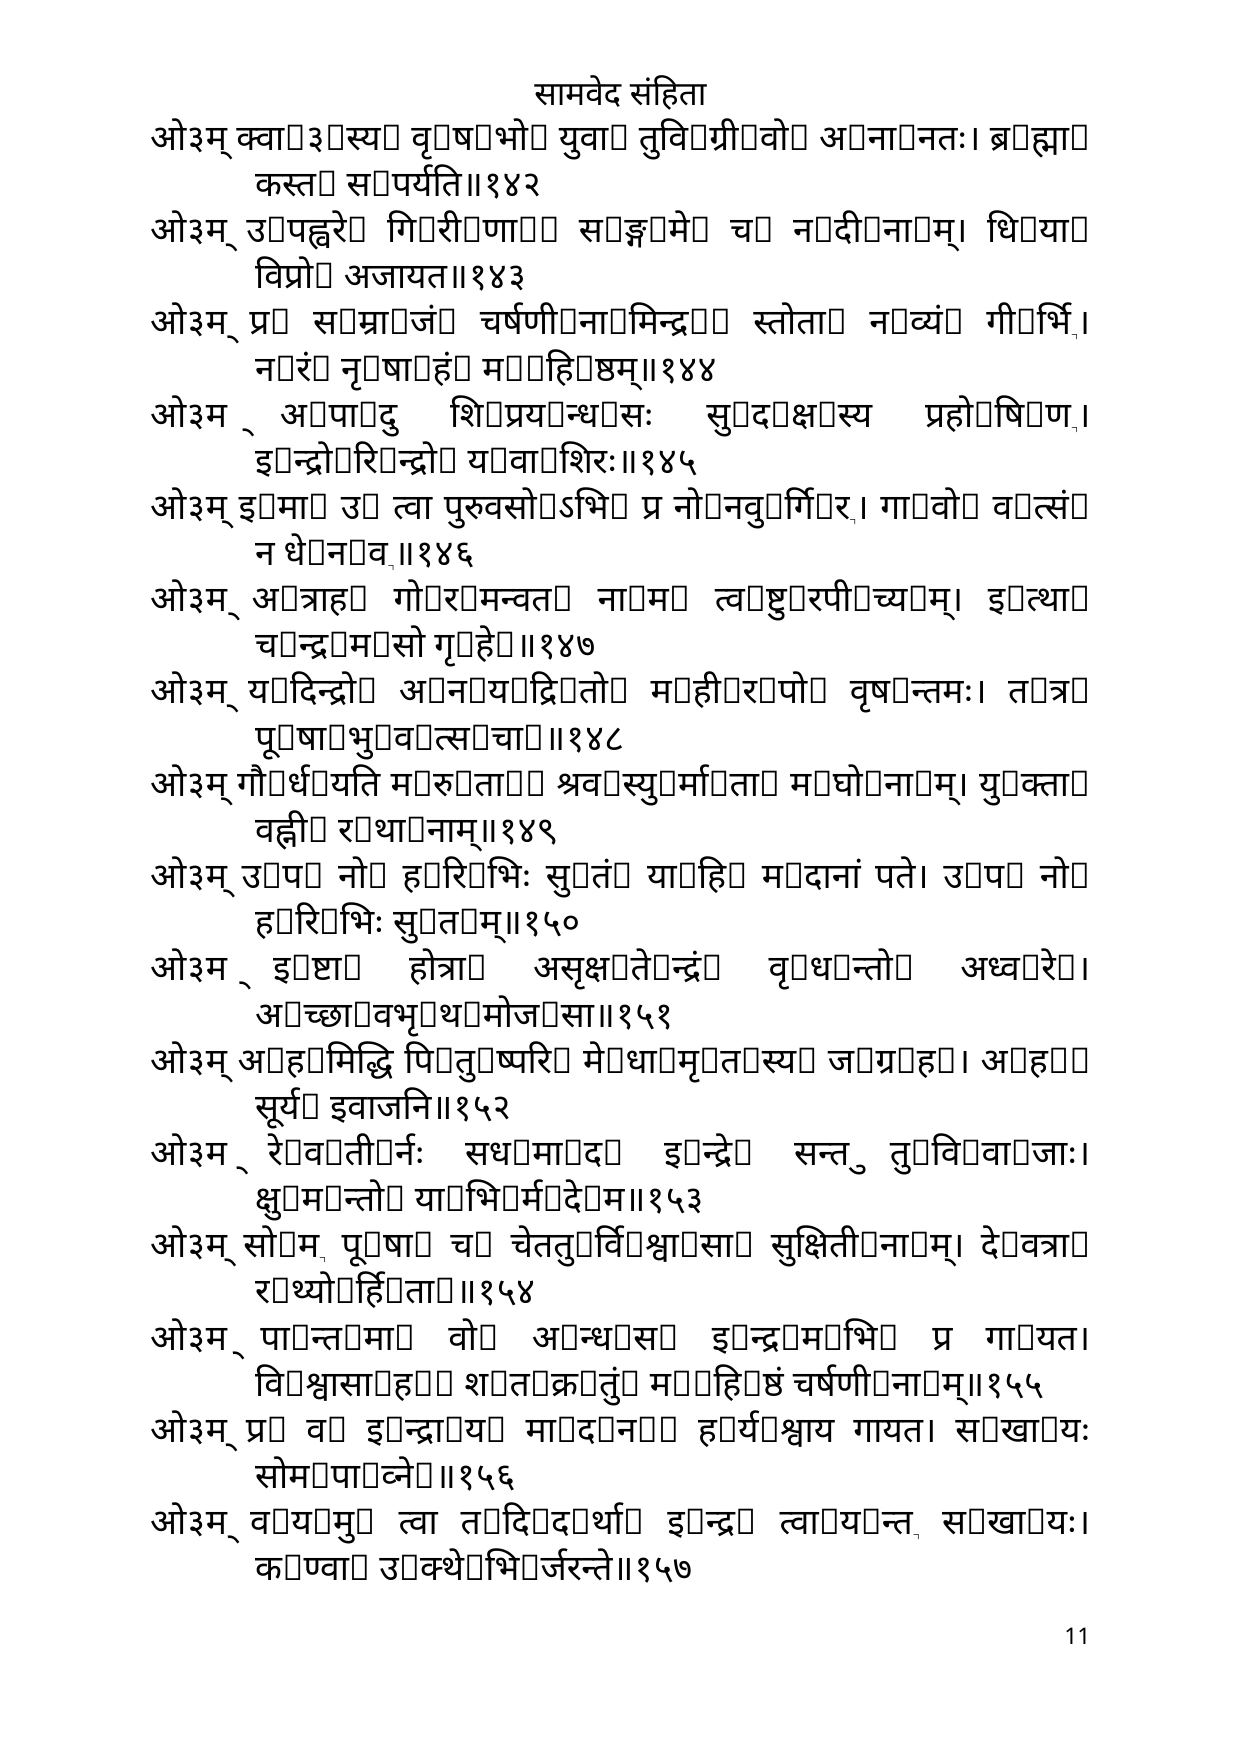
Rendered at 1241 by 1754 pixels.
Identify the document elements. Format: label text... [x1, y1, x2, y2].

text ओ३म् अपादु शिप्रयन्धसः सुदक्षस्य प्रहोषिण। इन्द्रोरिन्द्रो यवाशिरः॥१४५ [150, 395, 1090, 488]
text ओ३म् अत्राह गोरमन्वत नाम त्वष्टुरपीच्यम्। इत्था चन्द्रमसो गृहे॥१४७ [150, 580, 1090, 672]
text ओ३म् क्वा३स्य वृषभो युवा तुविग्रीवो अनानतः। ब्रह्मा कस्त सपर्यति॥१४२ [150, 118, 1090, 211]
text ओ३म् पान्तमा वो अन्धस इन्द्रमभि प्र गायत। विश्वासाह शतक्रतुं महिष्ठं चर्षणीनाम्॥१५५ [150, 1318, 1090, 1411]
text ओ३म् अहमिद्धि पितुष्परि मेधामृतस्य जग्रह। अह सूर्य इवाजनि॥१५२ [150, 1041, 1090, 1134]
text ओ३म् उपह्वरे गिरीणा सङ्गमे च नदीनाम्। धिया विप्रो अजायत॥१४३ [150, 211, 1090, 303]
text ओ३म् रेवतीर्नः सधमाद इन्द्रे सन्तु तुविवाजाः। क्षुमन्तो याभिर्मदेम॥१५३ [150, 1134, 1090, 1226]
text ओ३म् प्र व इन्द्राय मादन हर्यश्वाय गायत। सखायः सोमपाव्ने॥१५६ [150, 1411, 1090, 1503]
text ओ३म् यदिन्द्रो अनयद्रितो महीरपो वृषन्तमः। तत्र पूषाभुवत्सचा॥१४८ [150, 672, 1090, 764]
text ओ३म् इमा उ त्वा पुरुवसोऽभि प्र नोनवुर्गिर। गावो वत्सं न धेनव॥१४६ [150, 488, 1090, 580]
text ओ३म् वयमु त्वा तदिदर्था इन्द्र त्वायन्त सखायः। कण्वा उक्थेभिर्जरन्ते॥१५७ [150, 1503, 1090, 1595]
text ओ३म् उप नो हरिभिः सुतं याहि मदानां पते। उप नो हरिभिः सुतम्॥१५० [150, 857, 1090, 949]
text ओ३म् इष्टा होत्रा असृक्षतेन्द्रं वृधन्तो अध्वरे। अच्छावभृथमोजसा॥१५१ [150, 949, 1090, 1041]
text ओ३म् सोम पूषा च चेततुर्विश्वासा सुक्षितीनाम्। देवत्रा रथ्योर्हिता॥१५४ [150, 1226, 1090, 1318]
text ओ३म् गौर्धयति मरुता श्रवस्युर्माता मघोनाम्। युक्ता वह्नी रथानाम्॥१४९ [150, 764, 1090, 857]
text ओ३म् प्र सम्राजं चर्षणीनामिन्द्र स्तोता नव्यं गीर्भि। नरं नृषाहं महिष्ठम्॥१४४ [150, 303, 1090, 395]
